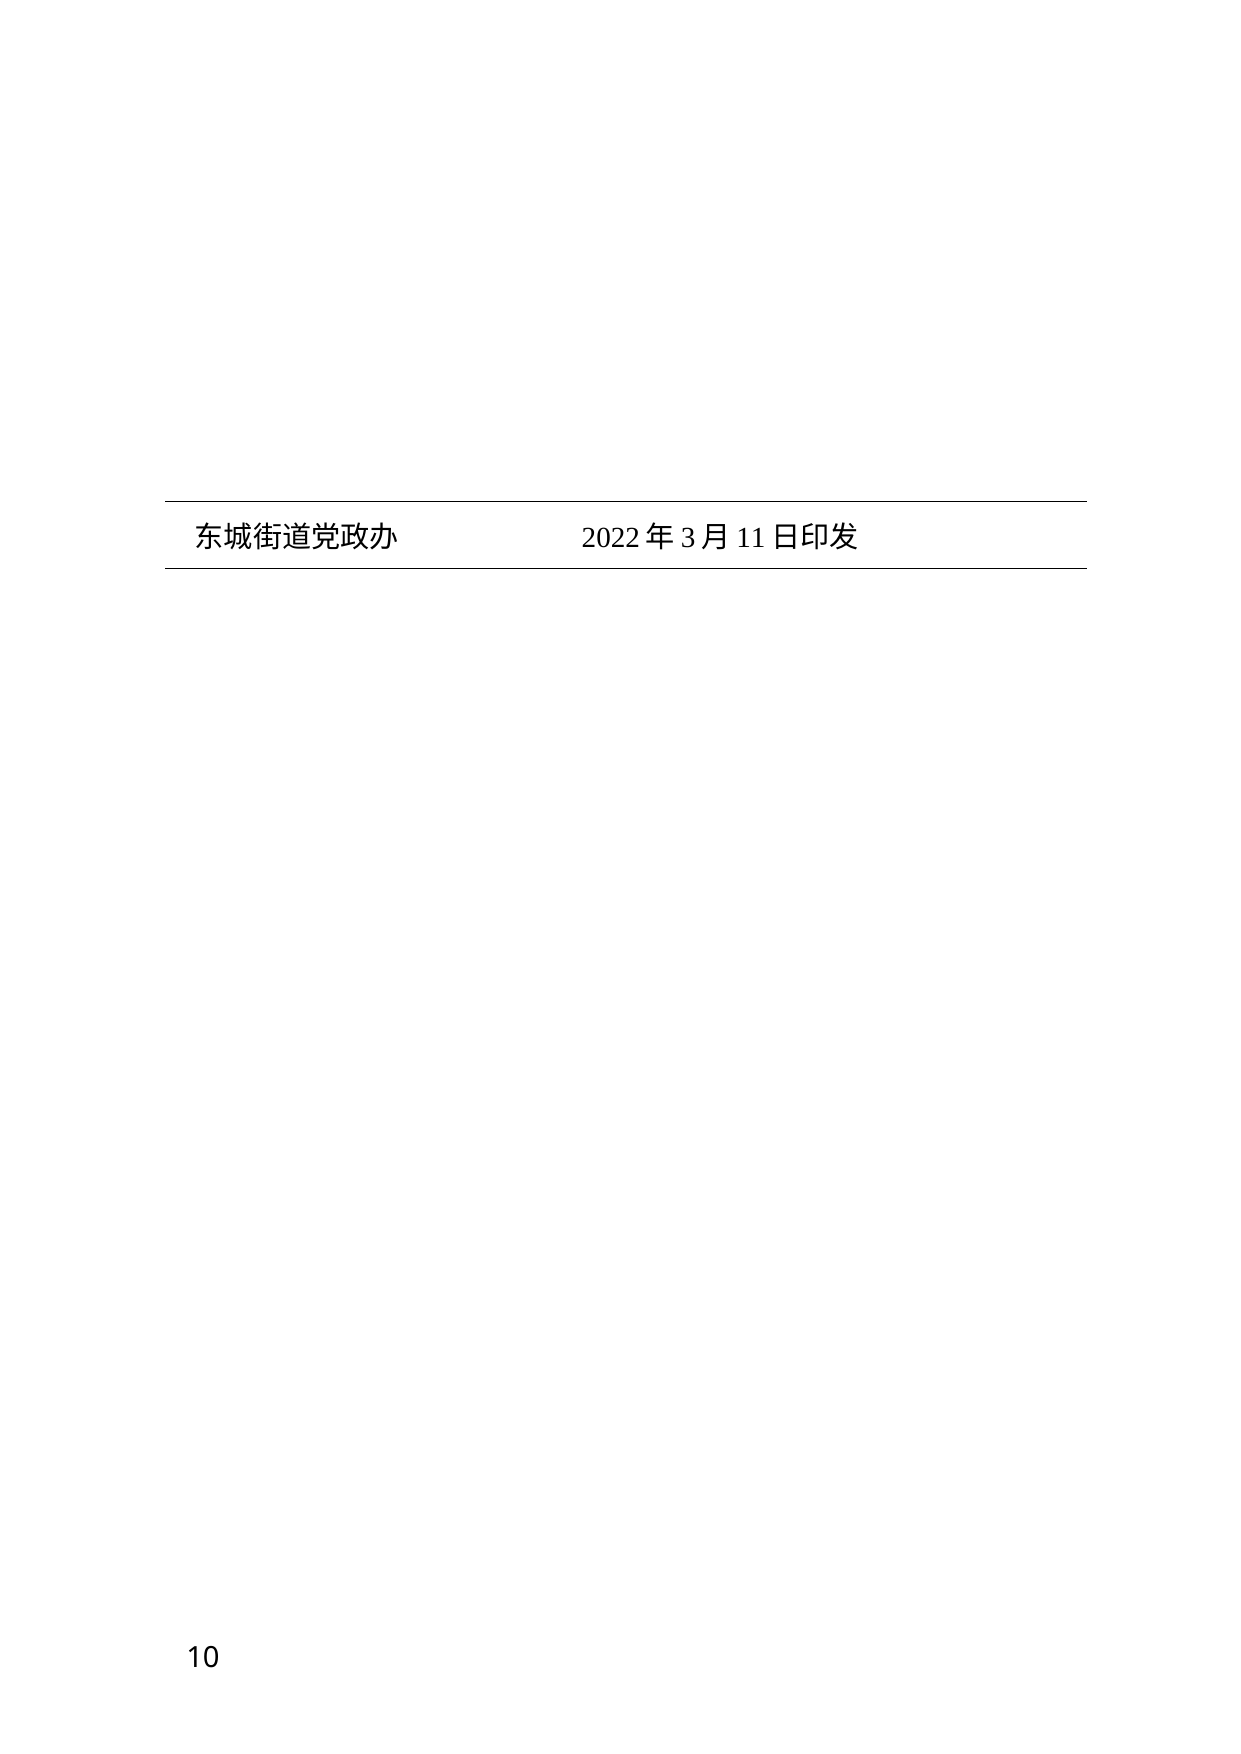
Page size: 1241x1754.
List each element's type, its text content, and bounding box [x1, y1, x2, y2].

list 东城街道党政办 2022年3月11日印发 [165, 502, 1087, 568]
